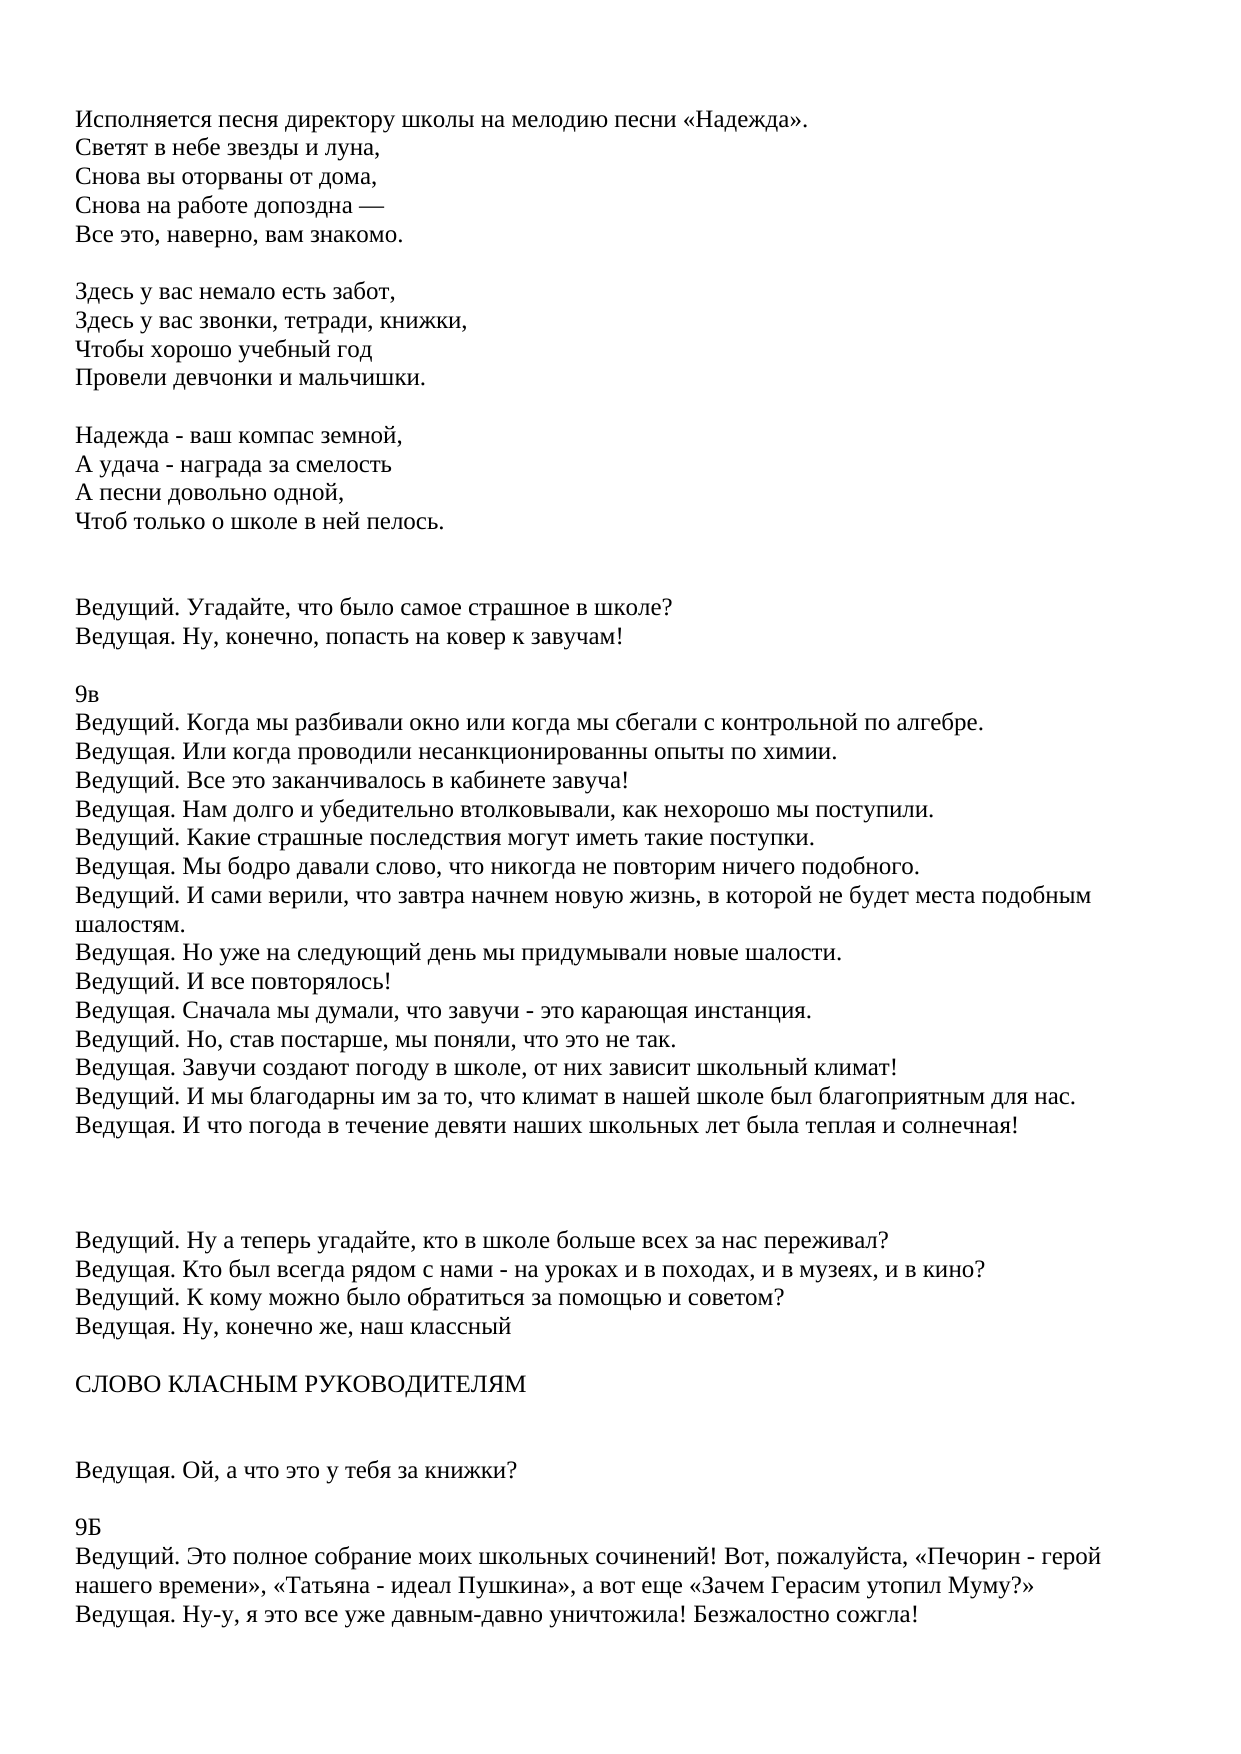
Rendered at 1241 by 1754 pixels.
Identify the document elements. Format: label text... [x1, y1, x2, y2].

text Ведущая. Но уже на следующий день мы придумывали новые шалости. [75, 937, 1165, 966]
text Ведущая. Кто был всегда рядом с нами - на уроках и в походах, и в музеях, и в кино? [75, 1254, 1165, 1282]
text Ведущий. И мы благодарны им за то, что климат в нашей школе был благоприятным для нас. [75, 1081, 1165, 1110]
text Ведущая. Ну-у, я это все уже давным-давно уничтожила! Безжалостно сожгла! [75, 1599, 1165, 1627]
text 9Б [75, 1512, 1165, 1541]
text Ведущий. И все повторялось! [75, 966, 1165, 995]
text Исполняется песня директору школы на мелодию песни «Надежда». [75, 104, 1165, 132]
text Ведущий. И сами верили, что завтра начнем новую жизнь, в которой не будет места подобным шалостям. [75, 880, 1165, 937]
text Ведущий. Но, став постарше, мы поняли, что это не так. [75, 1024, 1165, 1052]
text Ведущий. Все это заканчивалось в кабинете завуча! [75, 765, 1165, 794]
text Надежда - ваш компас земной, [75, 420, 1165, 449]
text Снова вы оторваны от дома, [75, 161, 1165, 190]
text Ведущая. Нам долго и убедительно втолковывали, как нехорошо мы поступили. [75, 794, 1165, 822]
text Здесь у вас немало есть забот, [75, 276, 1165, 305]
text Ведущий. Ну а теперь угадайте, кто в школе больше всех за нас переживал? [75, 1225, 1165, 1254]
text Ведущая. И что погода в течение девяти наших школьных лет была теплая и солнечная! [75, 1110, 1165, 1139]
text Здесь у вас звонки, тетради, книжки, [75, 305, 1165, 334]
text Чтобы хорошо учебный год [75, 334, 1165, 362]
text Светят в небе звезды и луна, [75, 132, 1165, 161]
text Ведущий. Это полное собрание моих школьных сочинений! Вот, пожалуйста, «Печорин - герой нашего времени», «Татьяна - идеал Пушкина», а вот еще «Зачем Герасим утопил Муму?» [75, 1541, 1165, 1599]
text Ведущая. Сначала мы думали, что завучи - это карающая инстанция. [75, 995, 1165, 1024]
text А песни довольно одной, [75, 477, 1165, 506]
text Ведущая. Мы бодро давали слово, что никогда не повторим ничего подобного. [75, 851, 1165, 880]
text Ведущая. Или когда проводили несанкционированны опыты по химии. [75, 736, 1165, 765]
text 9в [75, 679, 1165, 707]
text Ведущая. Завучи создают погоду в школе, от них зависит школьный климат! [75, 1052, 1165, 1081]
text Ведущий. Какие страшные последствия могут иметь такие поступки. [75, 822, 1165, 851]
text А удача - награда за смелость [75, 449, 1165, 477]
text Все это, наверно, вам знакомо. [75, 219, 1165, 247]
text Снова на работе допоздна — [75, 190, 1165, 219]
text Ведущая. Ну, конечно, попасть на ковер к завучам! [75, 621, 1165, 650]
text Ведущая. Ну, конечно же, наш классный [75, 1311, 1165, 1340]
text Чтоб только о школе в ней пелось. [75, 506, 1165, 535]
text Ведущая. Ой, а что это у тебя за книжки? [75, 1455, 1165, 1484]
text Ведущий. Угадайте, что было самое страшное в школе? [75, 592, 1165, 621]
text СЛОВО КЛАСНЫМ РУКОВОДИТЕЛЯМ [75, 1369, 1165, 1397]
text Ведущий. Когда мы разбивали окно или когда мы сбегали с контрольной по алгебре. [75, 707, 1165, 736]
text Провели девчонки и мальчишки. [75, 362, 1165, 391]
text Ведущий. К кому можно было обратиться за помощью и советом? [75, 1282, 1165, 1311]
